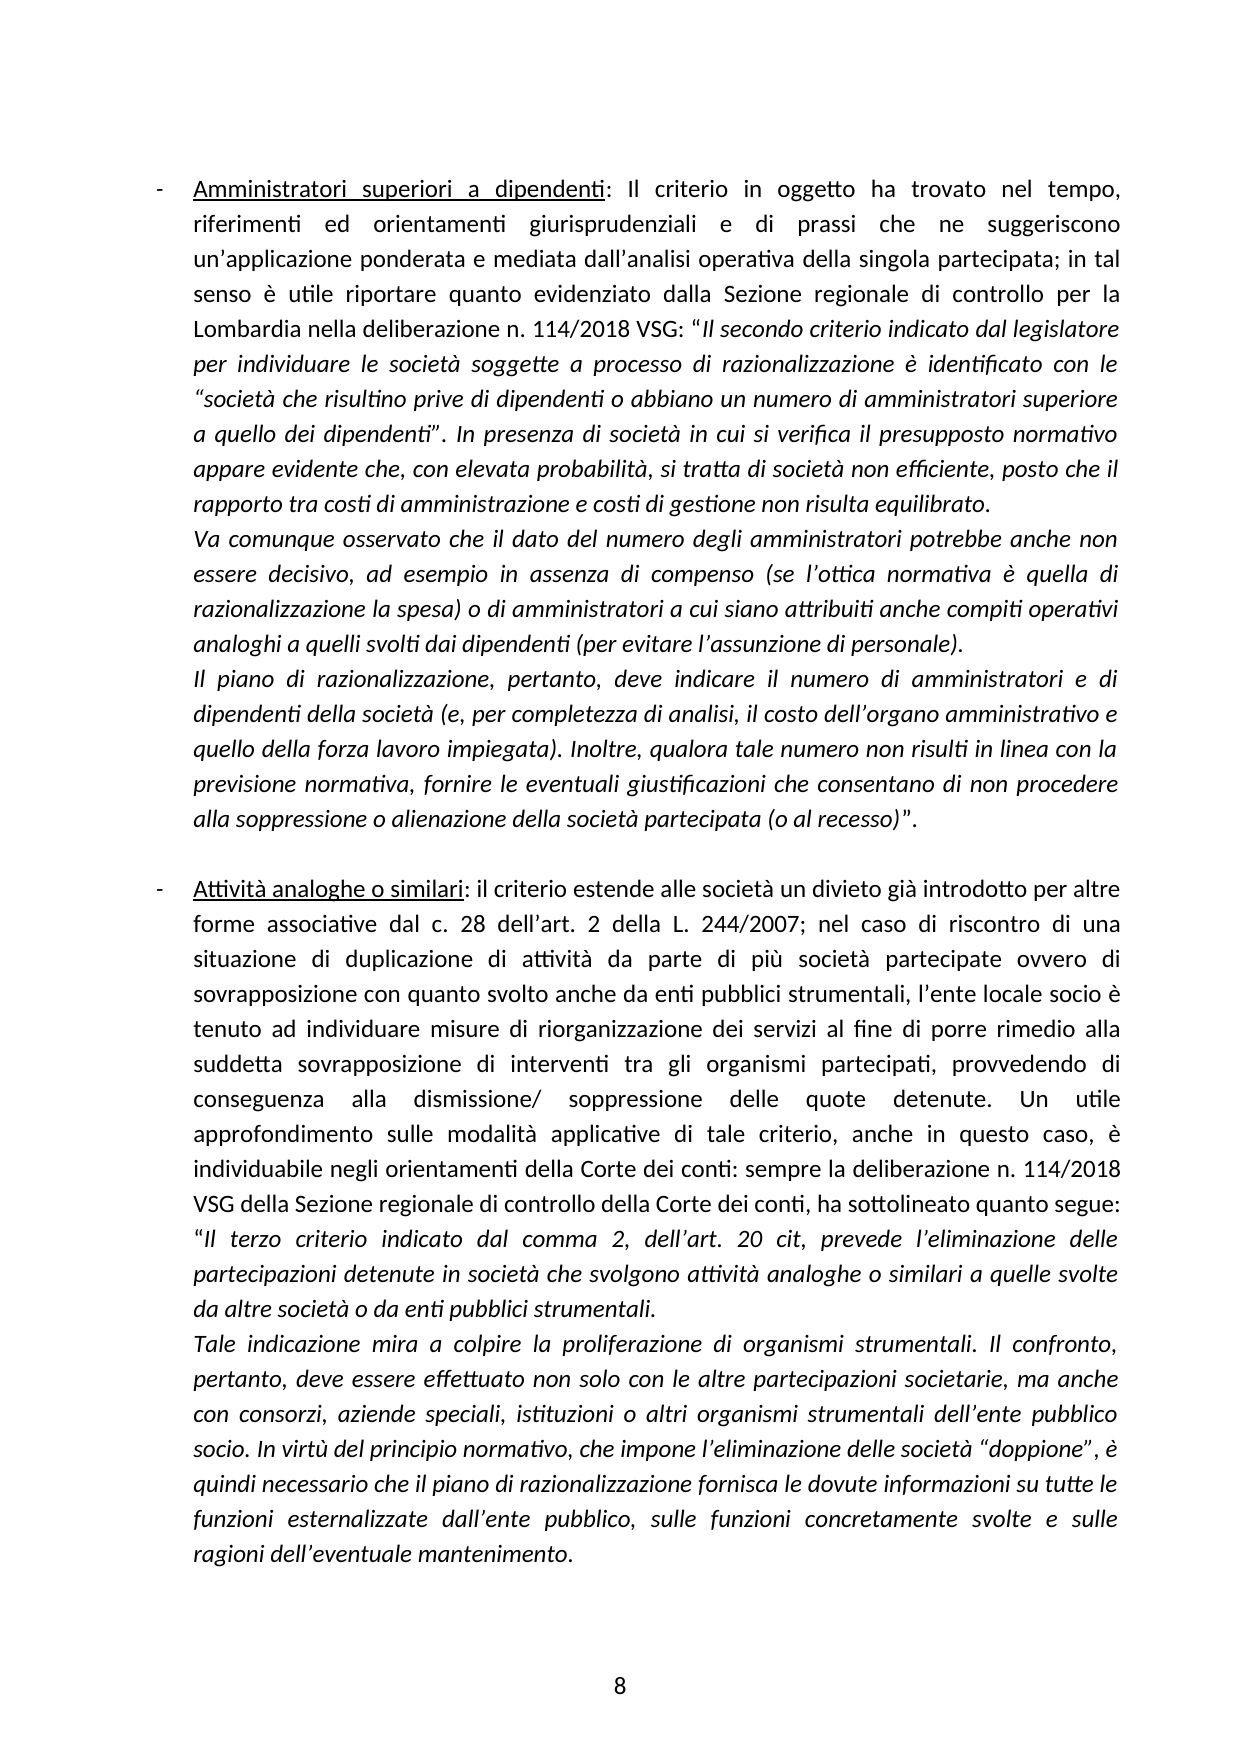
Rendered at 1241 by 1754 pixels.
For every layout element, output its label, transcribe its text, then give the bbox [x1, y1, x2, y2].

list Amministratori superiori a dipendenti: Il criterio in oggetto ha trovato nel tempo, riferimenti ed orientamenti giurisprudenziali e di prassi che ne suggeriscono un’applicazione ponderata e mediata dall’analisi operativa della singola partecipata; in tal senso è utile riportare quanto evidenziato dalla Sezione regionale di controllo per la Lombardia nella deliberazione n. 114/2018 VSG: “Il secondo criterio indicato dal legislatore per individuare le società soggette a processo di razionalizzazione è identificato con le “società che risultino prive di dipendenti o abbiano un numero di amministratori superiore a quello dei dipendenti”. In presenza di società in cui si verifica il presupposto normativo appare evidente che, con elevata probabilità, si tratta di società non efficiente, posto che il rapporto tra costi di amministrazione e costi di gestione non risulta equilibrato. [156, 173, 1122, 519]
text Il piano di razionalizzazione, pertanto, deve indicare il numero di amministratori e di dipendenti della società (e, per completezza di analisi, il costo dell’organo amministrativo e quello della forza lavoro impiegata). Inoltre, qualora tale numero non risulti in linea con la previsione normativa, fornire le eventuali giustificazioni che consentano di non procedere alla soppressione o alienazione della società partecipata (o al recesso)”. [193, 663, 1122, 834]
list Attività analoghe o similari: il criterio estende alle società un divieto già introdotto per altre forme associative dal c. 28 dell’art. 2 della L. 244/2007; nel caso di riscontro di una situazione di duplicazione di attività da parte di più società partecipate ovvero di sovrapposizione con quanto svolto anche da enti pubblici strumentali, l’ente locale socio è tenuto ad individuare misure di riorganizzazione dei servizi al fine di porre rimedio alla suddetta sovrapposizione di interventi tra gli organismi partecipati, provvedendo di conseguenza alla dismissione/ soppressione delle quote detenute. Un utile approfondimento sulle modalità applicative di tale criterio, anche in questo caso, è individuabile negli orientamenti della Corte dei conti: sempre la deliberazione n. 114/2018 VSG della Sezione regionale di controllo della Corte dei conti, ha sottolineato quanto segue: “Il terzo criterio indicato dal comma 2, dell’art. 20 cit, prevede l’eliminazione delle partecipazioni detenute in società che svolgono attività analoghe o similari a quelle svolte da altre società o da enti pubblici strumentali. [156, 873, 1122, 1324]
text Va comunque osservato che il dato del numero degli amministratori potrebbe anche non essere decisivo, ad esempio in assenza di compenso (se l’ottica normativa è quella di razionalizzazione la spesa) o di amministratori a cui siano attribuiti anche compiti operativi analoghi a quelli svolti dai dipendenti (per evitare l’assunzione di personale). [193, 523, 1122, 659]
text Tale indicazione mira a colpire la proliferazione di organismi strumentali. Il confronto, pertanto, deve essere effettuato non solo con le altre partecipazioni societarie, ma anche con consorzi, aziende speciali, istituzioni o altri organismi strumentali dell’ente pubblico socio. In virtù del principio normativo, che impone l’eliminazione delle società “doppione”, è quindi necessario che il piano di razionalizzazione fornisca le dovute informazioni su tutte le funzioni esternalizzate dall’ente pubblico, sulle funzioni concretamente svolte e sulle ragioni dell’eventuale mantenimento. [193, 1328, 1122, 1569]
